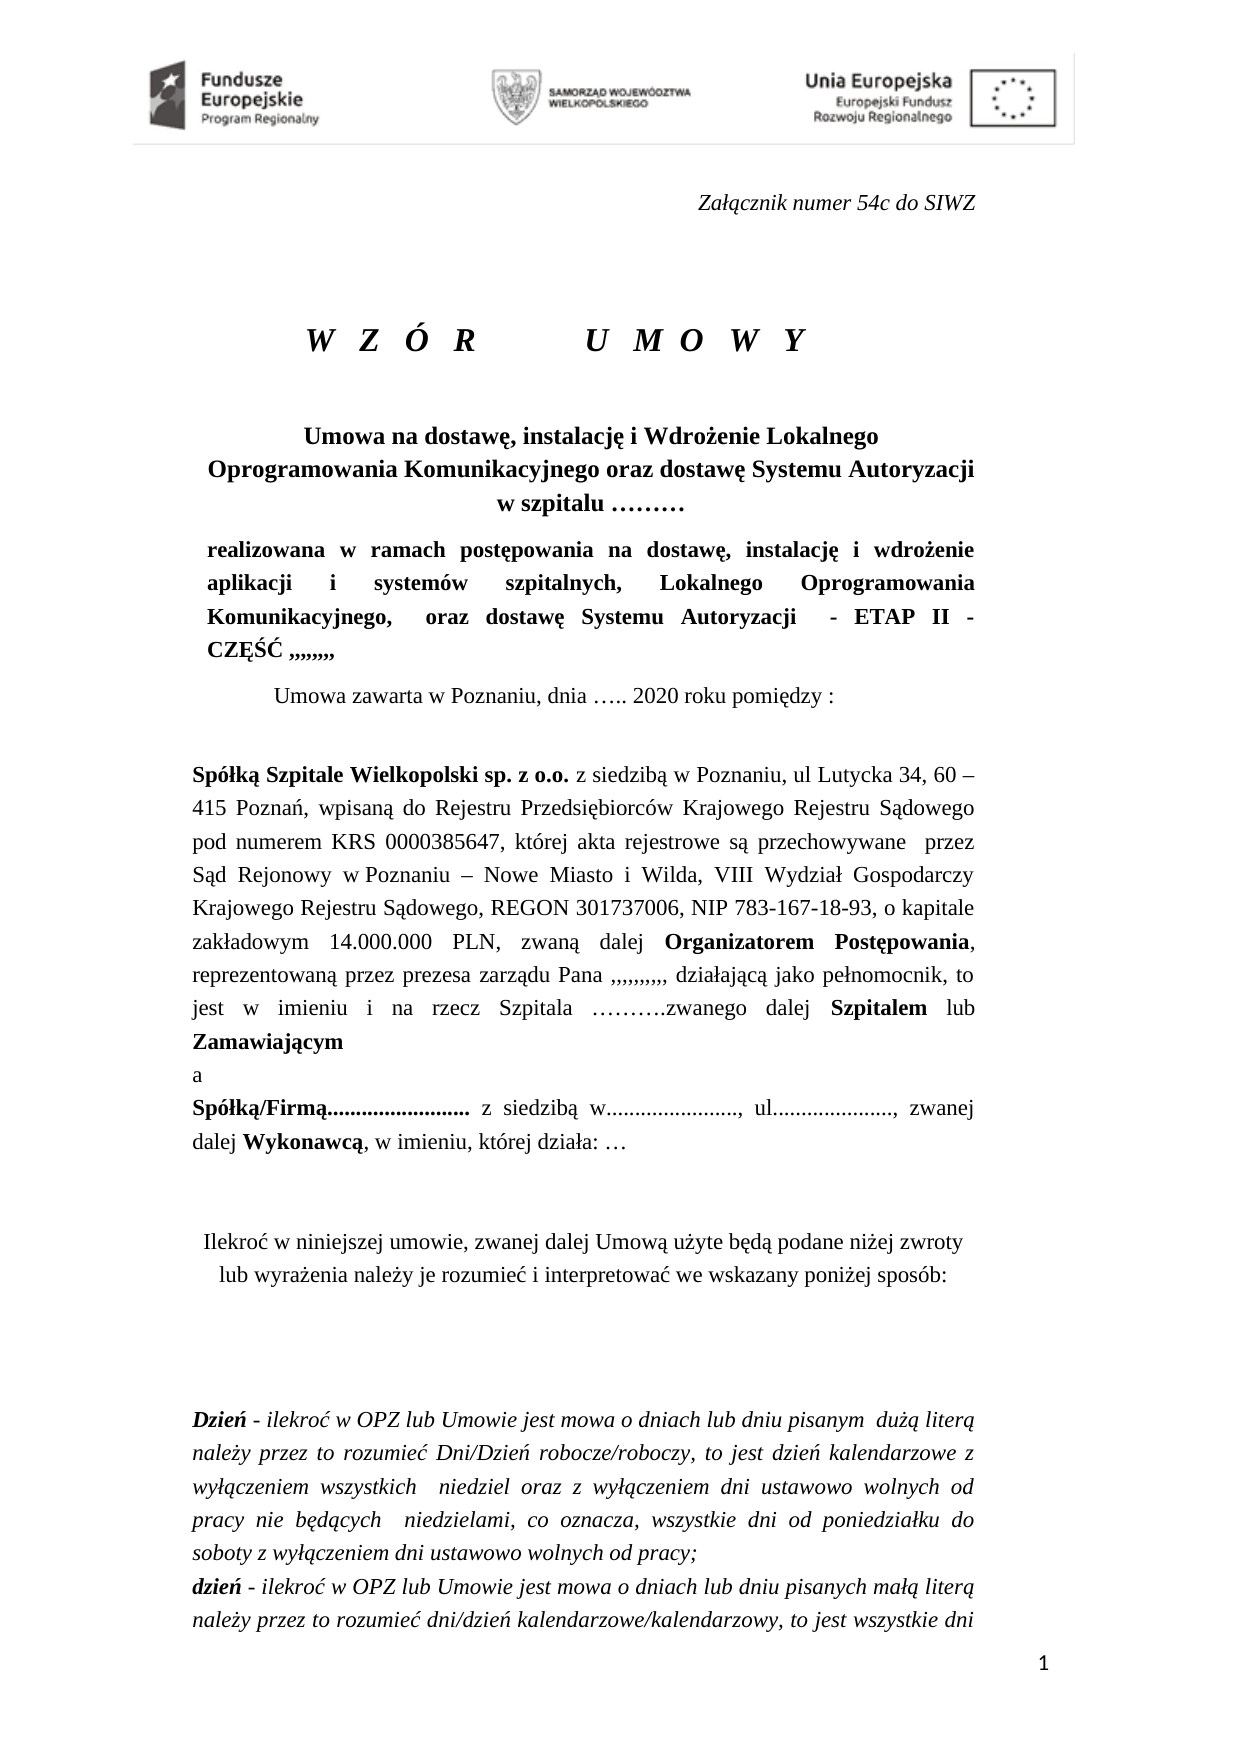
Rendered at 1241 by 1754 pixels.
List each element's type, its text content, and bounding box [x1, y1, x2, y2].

picture [132, 53, 1075, 146]
text a [192, 1054, 975, 1087]
text Dzień - ilekroć w OPZ lub Umowie jest mowa o dniach lub dniu pisanym dużą literą należy przez to rozumieć Dni/Dzień robocze/roboczy, to jest dzień kalendarzowe z wyłączeniem wszystkich niedziel oraz z wyłączeniem dni ustawowo wolnych od pracy nie będących niedzielami, co oznacza, wszystkie dni od poniedziałku do soboty z wyłączeniem dni ustawowo wolnych od pracy; [192, 1399, 975, 1566]
text Załącznik numer 54c do SIWZ [133, 182, 975, 216]
text Umowa na dostawę, instalację i Wdrożenie Lokalnego Oprogramowania Komunikacyjnego oraz dostawę Systemu Autoryzacji w szpitalu ……… [207, 417, 975, 517]
text realizowana w ramach postępowania na dostawę, instalację i wdrożenie aplikacji i systemów szpitalnych, Lokalnego Oprogramowania Komunikacyjnego, oraz dostawę Systemu Autoryzacji - ETAP II - CZĘŚĆ ,,,,,,,, [207, 529, 975, 662]
text W Z Ó R U M O W Y [133, 320, 975, 358]
text Spółką/Firmą......................... z siedzibą w......................., ul....................., zwanej dalej Wykonawcą, w imieniu, której działa: … [192, 1087, 975, 1154]
text Spółką Szpitale Wielkopolski sp. z o.o. z siedzibą w Poznaniu, ul Lutycka 34, 60 – 415 Poznań, wpisaną do Rejestru Przedsiębiorców Krajowego Rejestru Sądowego pod numerem KRS 0000385647, której akta rejestrowe są przechowywane przez Sąd Rejonowy w Poznaniu – Nowe Miasto i Wilda, VIII Wydział Gospodarczy Krajowego Rejestru Sądowego, REGON 301737006, NIP 783-167-18-93, o kapitale zakładowym 14.000.000 PLN, zwaną dalej Organizatorem Postępowania, reprezentowaną przez prezesa zarządu Pana ,,,,,,,,,, działającą jako pełnomocnik, to jest w imieniu i na rzecz Szpitala ……….zwanego dalej Szpitalem lub Zamawiającym [192, 754, 975, 1054]
text Ilekroć w niniejszej umowie, zwanej dalej Umową użyte będą podane niżej zwroty lub wyrażenia należy je rozumieć i interpretować we wskazany poniżej sposób: [192, 1221, 975, 1287]
text Umowa zawarta w Poznaniu, dnia ….. 2020 roku pomiędzy : [133, 675, 975, 708]
